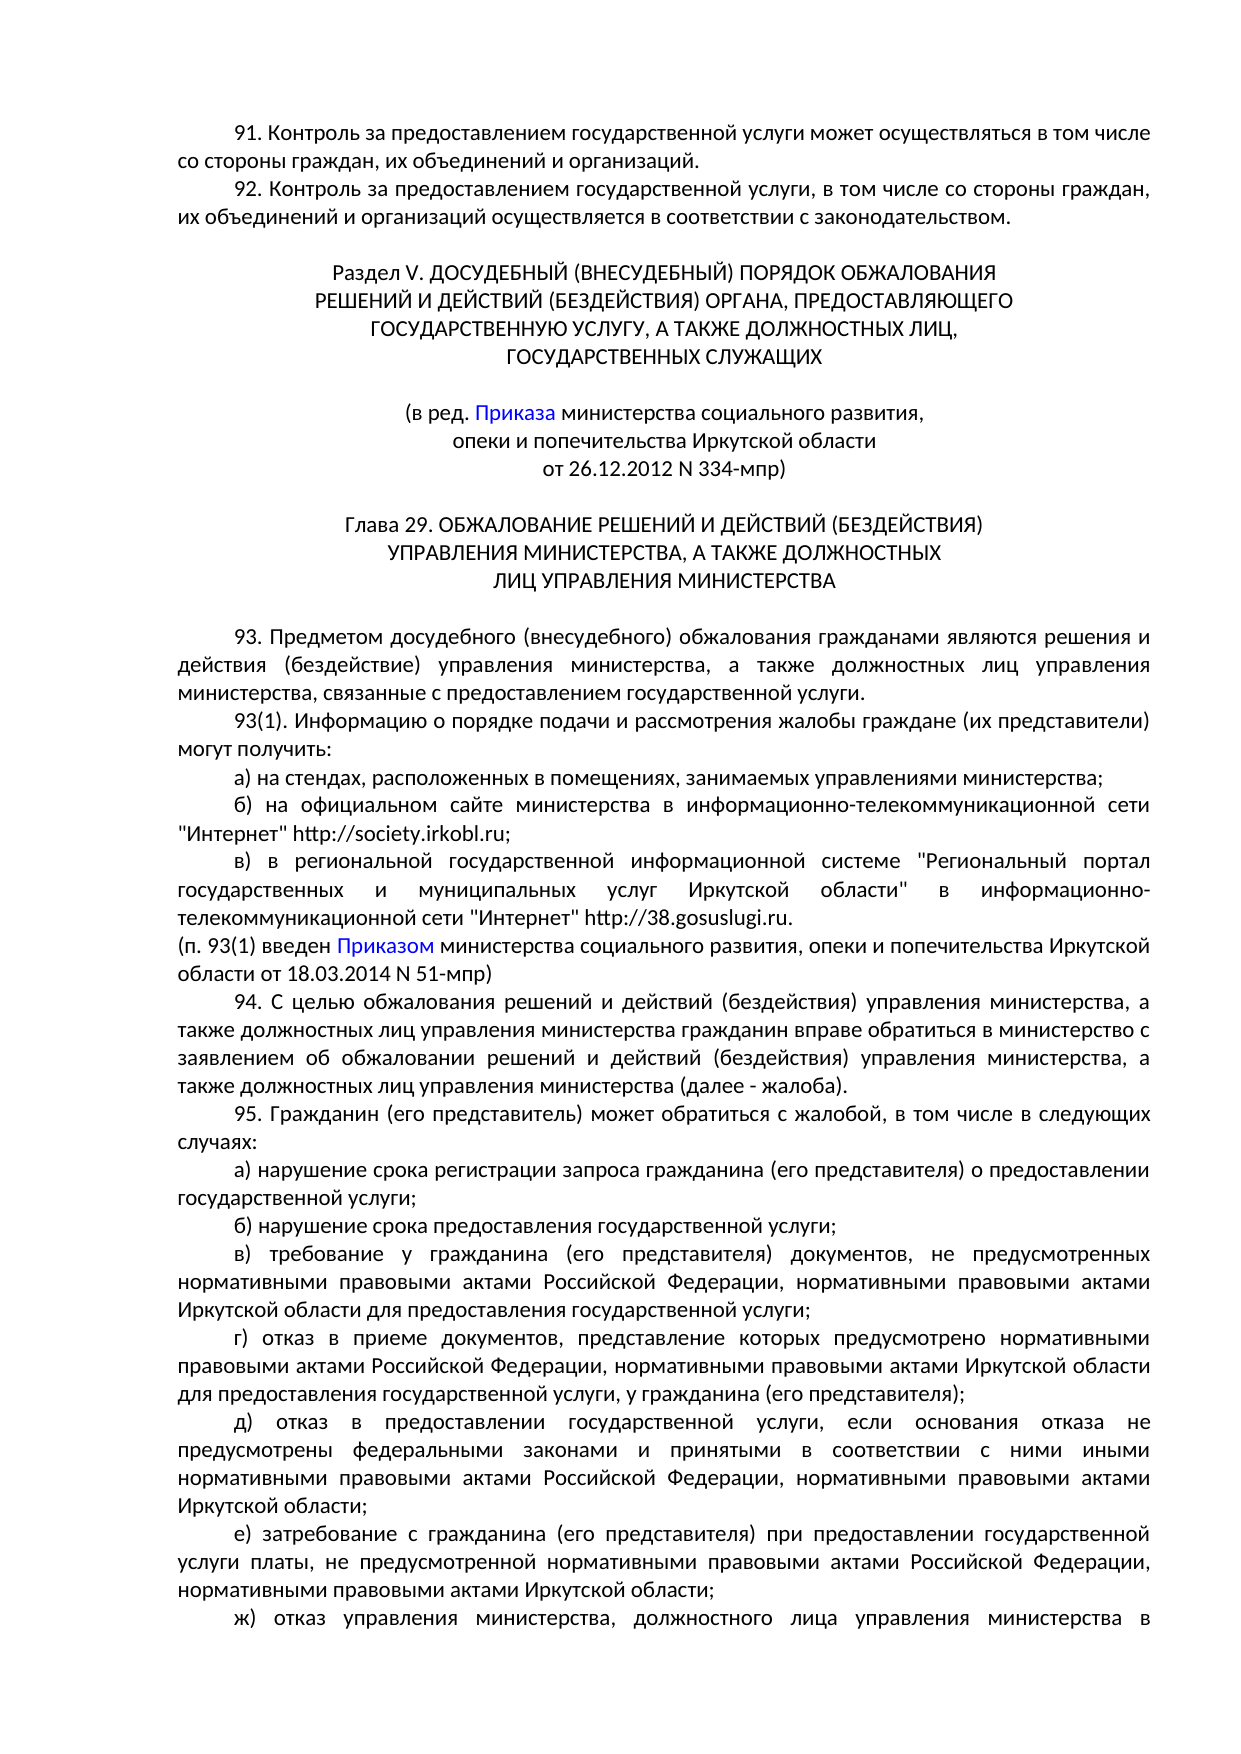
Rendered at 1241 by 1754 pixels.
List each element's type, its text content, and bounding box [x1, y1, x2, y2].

text а) нарушение срока регистрации запроса гражданина (его представителя) о предоставлении государственной услуги; [177, 1155, 1152, 1211]
text 94. С целью обжалования решений и действий (бездействия) управления министерства, а также должностных лиц управления министерства гражданин вправе обратиться в министерство с заявлением об обжаловании решений и действий (бездействия) управления министерства, а также должностных лиц управления министерства (далее - жалоба). [177, 987, 1152, 1099]
text 95. Гражданин (его представитель) может обратиться с жалобой, в том числе в следующих случаях: [177, 1099, 1152, 1155]
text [177, 1603, 1152, 1631]
text д) отказ в предоставлении государственной услуги, если основания отказа не предусмотрены федеральными законами и принятыми в соответствии с ними иными нормативными правовыми актами Российской Федерации, нормативными правовыми актами Иркутской области; [177, 1407, 1152, 1519]
text от 26.12.2012 N 334-мпр) [177, 454, 1152, 482]
text ГОСУДАРСТВЕННУЮ УСЛУГУ, А ТАКЖЕ ДОЛЖНОСТНЫХ ЛИЦ, [177, 314, 1152, 342]
text ЛИЦ УПРАВЛЕНИЯ МИНИСТЕРСТВА [177, 566, 1152, 594]
text РЕШЕНИЙ И ДЕЙСТВИЙ (БЕЗДЕЙСТВИЯ) ОРГАНА, ПРЕДОСТАВЛЯЮЩЕГО [177, 286, 1152, 314]
text б) на официальном сайте министерства в информационно-телекоммуникационной сети "Интернет" http://society.irkobl.ru; [177, 791, 1152, 847]
text ГОСУДАРСТВЕННЫХ СЛУЖАЩИХ [177, 342, 1152, 370]
text Раздел V. ДОСУДЕБНЫЙ (ВНЕСУДЕБНЫЙ) ПОРЯДОК ОБЖАЛОВАНИЯ [177, 258, 1152, 286]
text б) нарушение срока предоставления государственной услуги; [177, 1211, 1152, 1239]
text (п. 93(1) введен Приказом министерства социального развития, опеки и попечительства Иркутской области от 18.03.2014 N 51-мпр) [177, 931, 1152, 987]
text г) отказ в приеме документов, представление которых предусмотрено нормативными правовыми актами Российской Федерации, нормативными правовыми актами Иркутской области для предоставления государственной услуги, у гражданина (его представителя); [177, 1323, 1152, 1407]
text УПРАВЛЕНИЯ МИНИСТЕРСТВА, А ТАКЖЕ ДОЛЖНОСТНЫХ [177, 538, 1152, 566]
text 92. Контроль за предоставлением государственной услуги, в том числе со стороны граждан, их объединений и организаций осуществляется в соответствии с законодательством. [177, 174, 1152, 230]
text е) затребование с гражданина (его представителя) при предоставлении государственной услуги платы, не предусмотренной нормативными правовыми актами Российской Федерации, нормативными правовыми актами Иркутской области; [177, 1519, 1152, 1603]
text Глава 29. ОБЖАЛОВАНИЕ РЕШЕНИЙ И ДЕЙСТВИЙ (БЕЗДЕЙСТВИЯ) [177, 510, 1152, 538]
text опеки и попечительства Иркутской области [177, 426, 1152, 454]
text 91. Контроль за предоставлением государственной услуги может осуществляться в том числе со стороны граждан, их объединений и организаций. [177, 118, 1152, 174]
text в) требование у гражданина (его представителя) документов, не предусмотренных нормативными правовыми актами Российской Федерации, нормативными правовыми актами Иркутской области для предоставления государственной услуги; [177, 1239, 1152, 1323]
text в) в региональной государственной информационной системе "Региональный портал государственных и муниципальных услуг Иркутской области" в информационно-телекоммуникационной сети "Интернет" http://38.gosuslugi.ru. [177, 847, 1152, 931]
text 93. Предметом досудебного (внесудебного) обжалования гражданами являются решения и действия (бездействие) управления министерства, а также должностных лиц управления министерства, связанные с предоставлением государственной услуги. [177, 622, 1152, 707]
text 93(1). Информацию о порядке подачи и рассмотрения жалобы граждане (их представители) могут получить: [177, 707, 1152, 763]
text (в ред. Приказа министерства социального развития, [177, 398, 1152, 426]
text а) на стендах, расположенных в помещениях, занимаемых управлениями министерства; [177, 763, 1152, 791]
